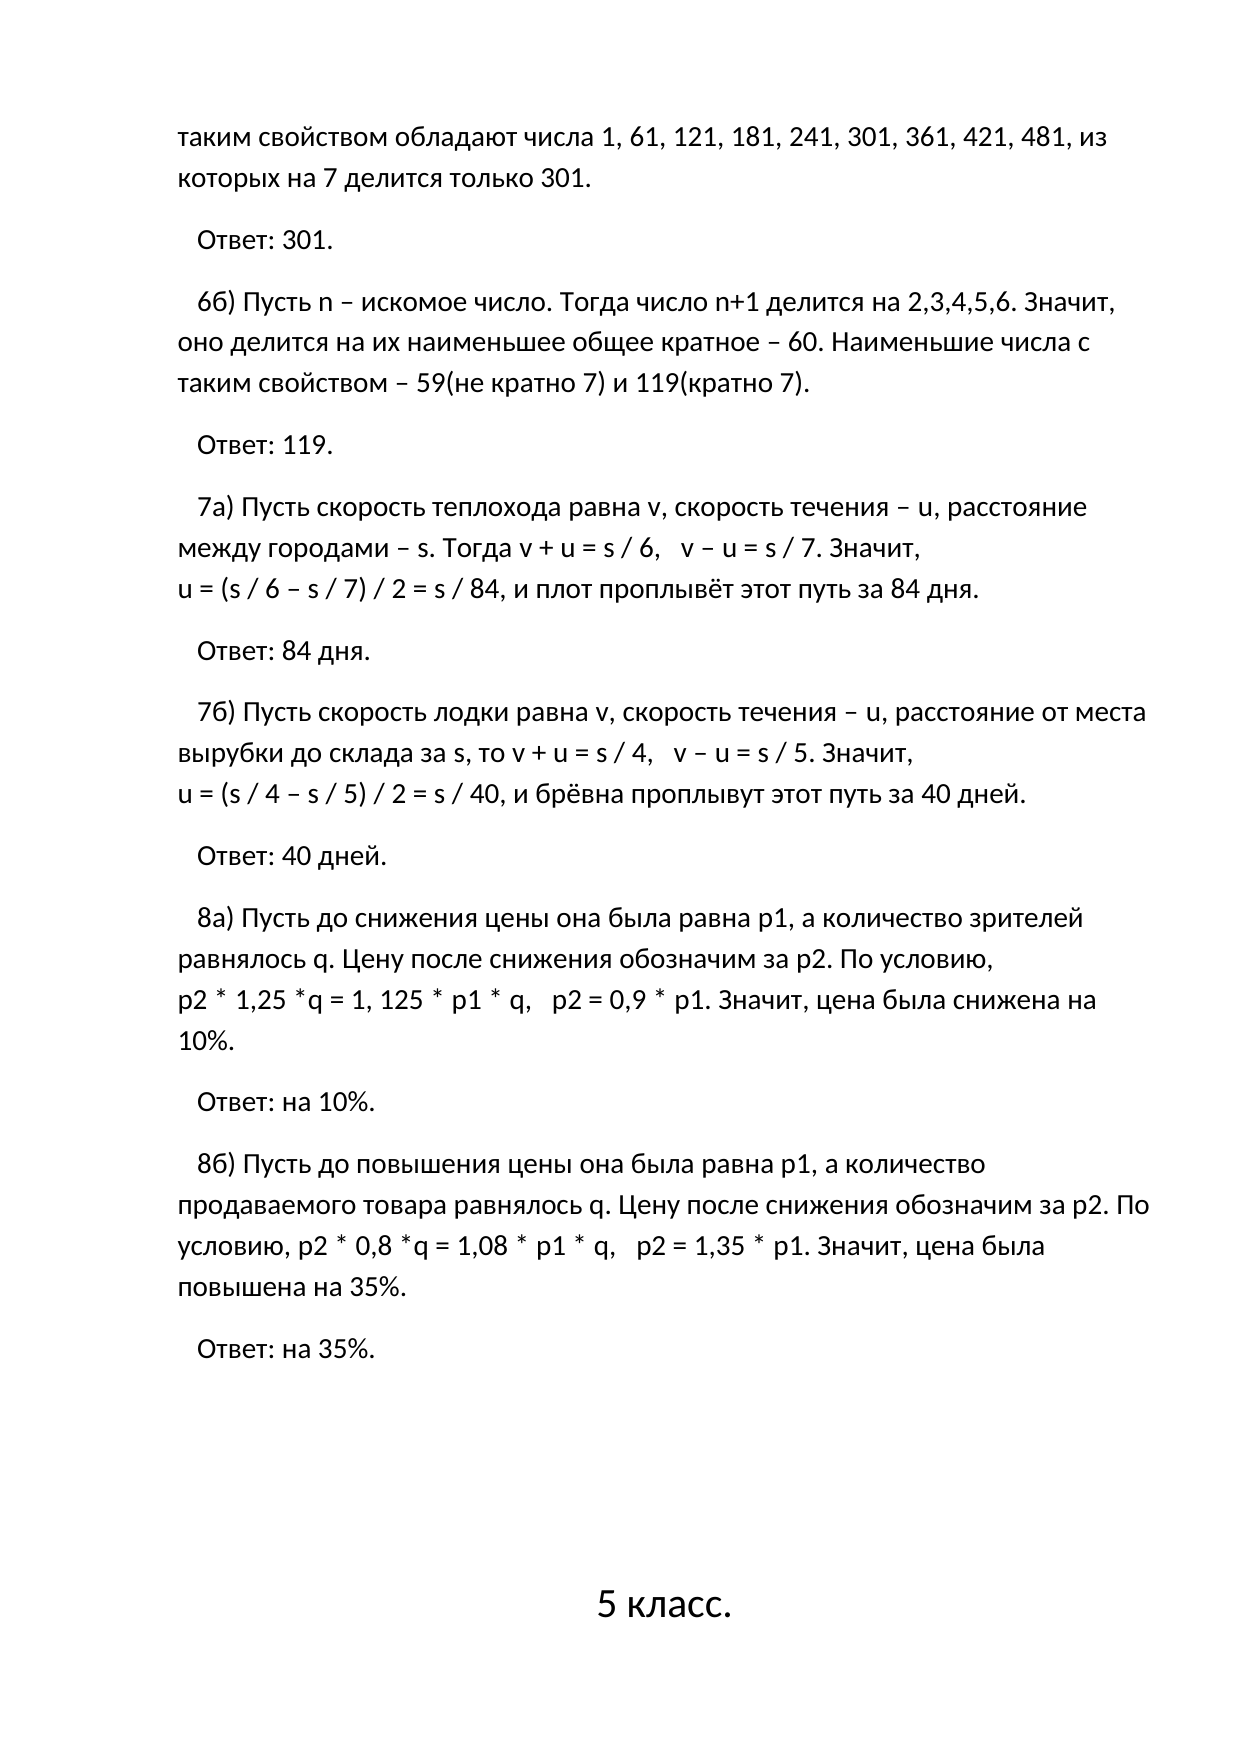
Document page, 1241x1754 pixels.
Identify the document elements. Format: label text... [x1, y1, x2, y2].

text 5 класс. [177, 1577, 1152, 1628]
text 6б) Пусть n – искомое число. Тогда число n+1 делится на 2,3,4,5,6. Значит, оно делится на их наименьшее общее кратное – 60. Наименьшие числа с таким свойством – 59(не кратно 7) и 119(кратно 7). [177, 283, 1152, 400]
text Ответ: на 10%. [177, 1083, 1152, 1119]
text Ответ: 119. [177, 426, 1152, 462]
text 8а) Пусть до снижения цены она была равна p1, а количество зрителей равнялось q. Цену после снижения обозначим за p2. По условию, p2 * 1,25 *q = 1, 125 * p1 * q, p2 = 0,9 * p1. Значит, цена была снижена на 10%. [177, 899, 1152, 1057]
text Ответ: 301. [177, 221, 1152, 256]
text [177, 118, 1152, 195]
text 7б) Пусть скорость лодки равна v, скорость течения – u, расстояние от места вырубки до склада за s, то v + u = s / 4, v – u = s / 5. Значит, u = (s / 4 – s / 5) / 2 = s / 40, и брёвна проплывут этот путь за 40 дней. [177, 693, 1152, 811]
text 8б) Пусть до повышения цены она была равна p1, а количество продаваемого товара равнялось q. Цену после снижения обозначим за p2. По условию, p2 * 0,8 *q = 1,08 * p1 * q, p2 = 1,35 * p1. Значит, цена была повышена на 35%. [177, 1145, 1152, 1304]
text Ответ: 84 дня. [177, 632, 1152, 667]
text 7а) Пусть скорость теплохода равна v, скорость течения – u, расстояние между городами – s. Тогда v + u = s / 6, v – u = s / 7. Значит, u = (s / 6 – s / 7) / 2 = s / 84, и плот проплывёт этот путь за 84 дня. [177, 488, 1152, 606]
text Ответ: 40 дней. [177, 837, 1152, 873]
text Ответ: на 35%. [177, 1330, 1152, 1365]
